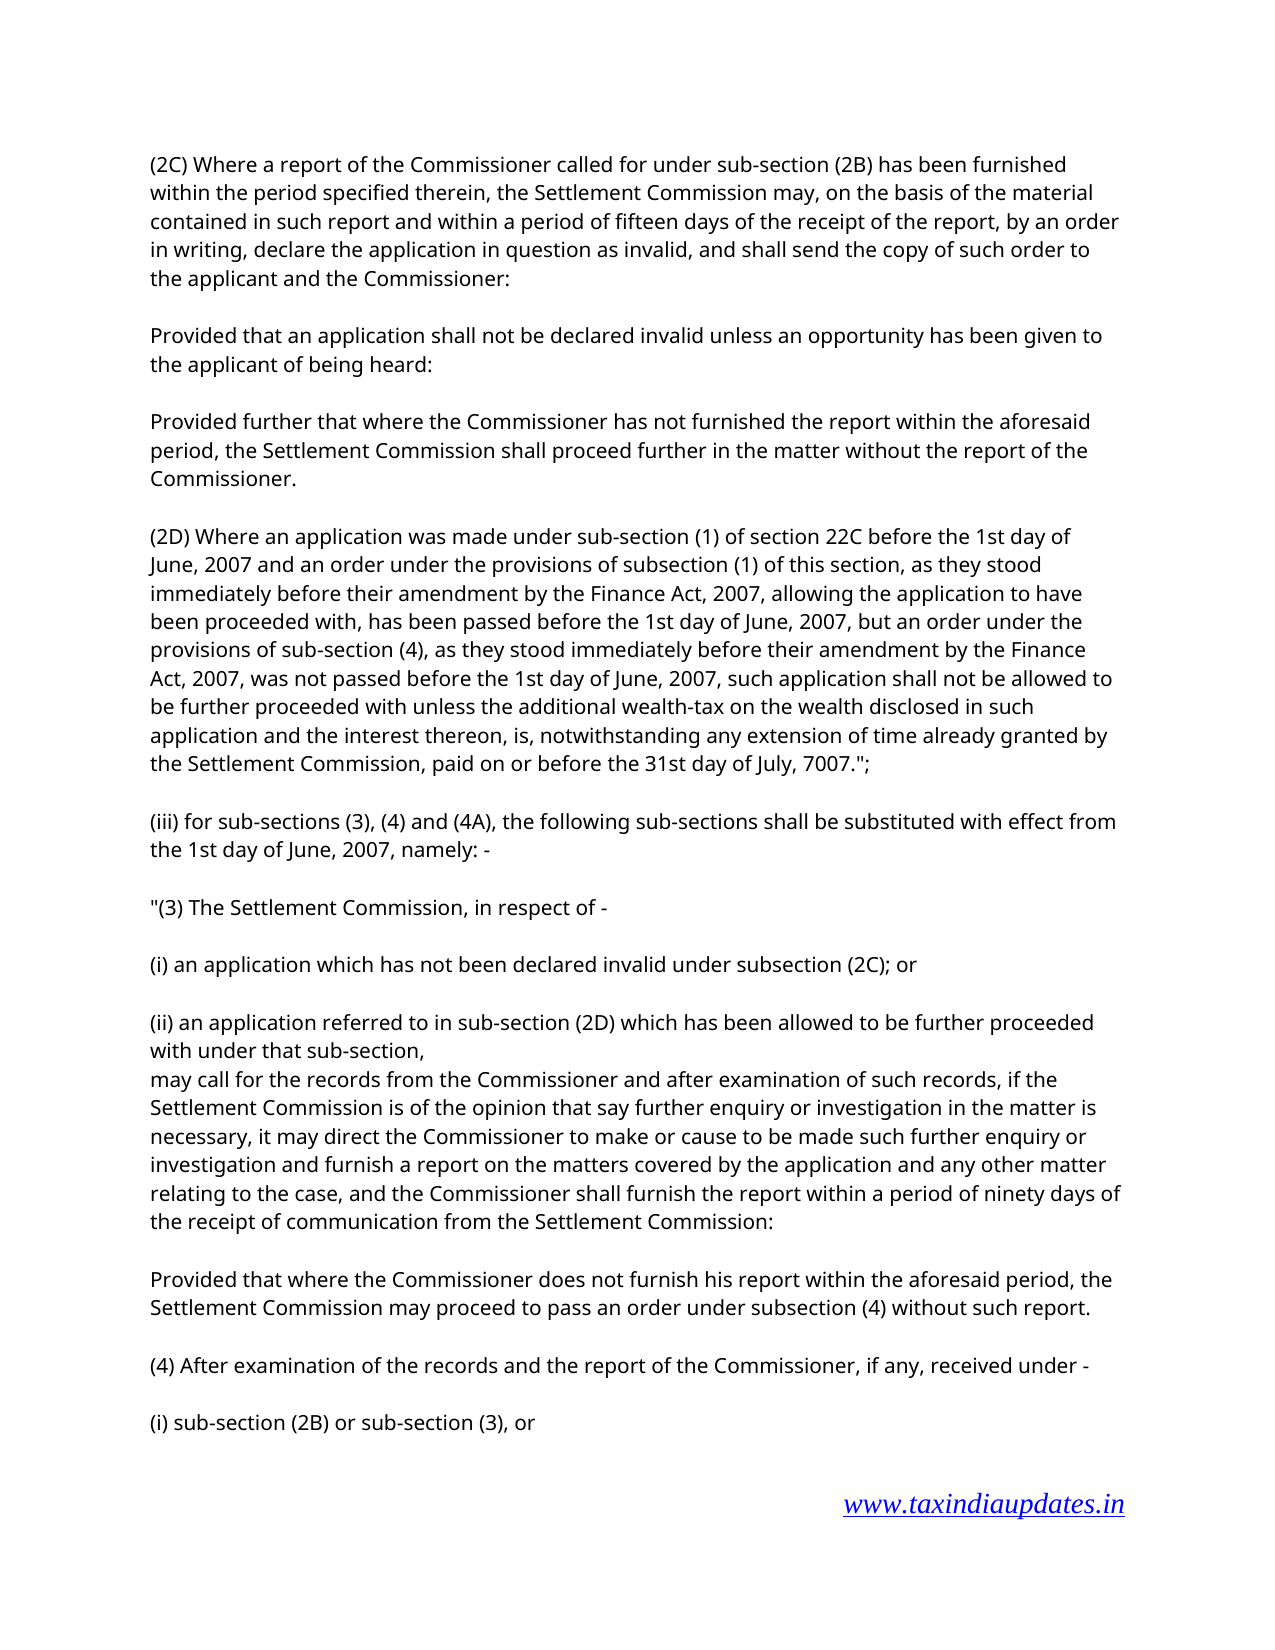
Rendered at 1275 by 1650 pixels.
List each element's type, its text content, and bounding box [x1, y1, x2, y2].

text (i) sub-section (2B) or sub-section (3), or [150, 1408, 1125, 1437]
text (ii) an application referred to in sub-section (2D) which has been allowed to be further proceeded with under that sub-section, may call for the records from the Commissioner and after examination of such records, if the Settlement Commission is of the opinion that say further enquiry or investigation in the matter is necessary, it may direct the Commissioner to make or cause to be made such further enquiry or investigation and furnish a report on the matters covered by the application and any other matter relating to the case, and the Commissioner shall furnish the report within a period of ninety days of the receipt of communication from the Settlement Commission: [150, 1008, 1125, 1236]
text (2C) Where a report of the Commissioner called for under sub-section (2B) has been furnished within the period specified therein, the Settlement Commission may, on the basis of the material contained in such report and within a period of fifteen days of the receipt of the report, by an order in writing, declare the application in question as invalid, and shall send the copy of such order to the applicant and the Commissioner: [150, 150, 1125, 292]
text (iii) for sub-sections (3), (4) and (4A), the following sub-sections shall be substituted with effect from the 1st day of June, 2007, namely: - [150, 807, 1125, 864]
text "(3) The Settlement Commission, in respect of - [150, 893, 1125, 921]
text Provided that where the Commissioner does not furnish his report within the aforesaid period, the Settlement Commission may proceed to pass an order under subsection (4) without such report. [150, 1265, 1125, 1322]
text Provided further that where the Commissioner has not furnished the report within the aforesaid period, the Settlement Commission shall proceed further in the matter without the report of the Commissioner. [150, 407, 1125, 493]
text Provided that an application shall not be declared invalid unless an opportunity has been given to the applicant of being heard: [150, 321, 1125, 378]
text (2D) Where an application was made under sub-section (1) of section 22C before the 1st day of June, 2007 and an order under the provisions of subsection (1) of this section, as they stood immediately before their amendment by the Finance Act, 2007, allowing the application to have been proceeded with, has been passed before the 1st day of June, 2007, but an order under the provisions of sub-section (4), as they stood immediately before their amendment by the Finance Act, 2007, was not passed before the 1st day of June, 2007, such application shall not be allowed to be further proceeded with unless the additional wealth-tax on the wealth disclosed in such application and the interest thereon, is, notwithstanding any extension of time already granted by the Settlement Commission, paid on or before the 31st day of July, 7007."; [150, 522, 1125, 778]
text (4) After examination of the records and the report of the Commissioner, if any, received under - [150, 1351, 1125, 1379]
text (i) an application which has not been declared invalid under subsection (2C); or [150, 951, 1125, 979]
